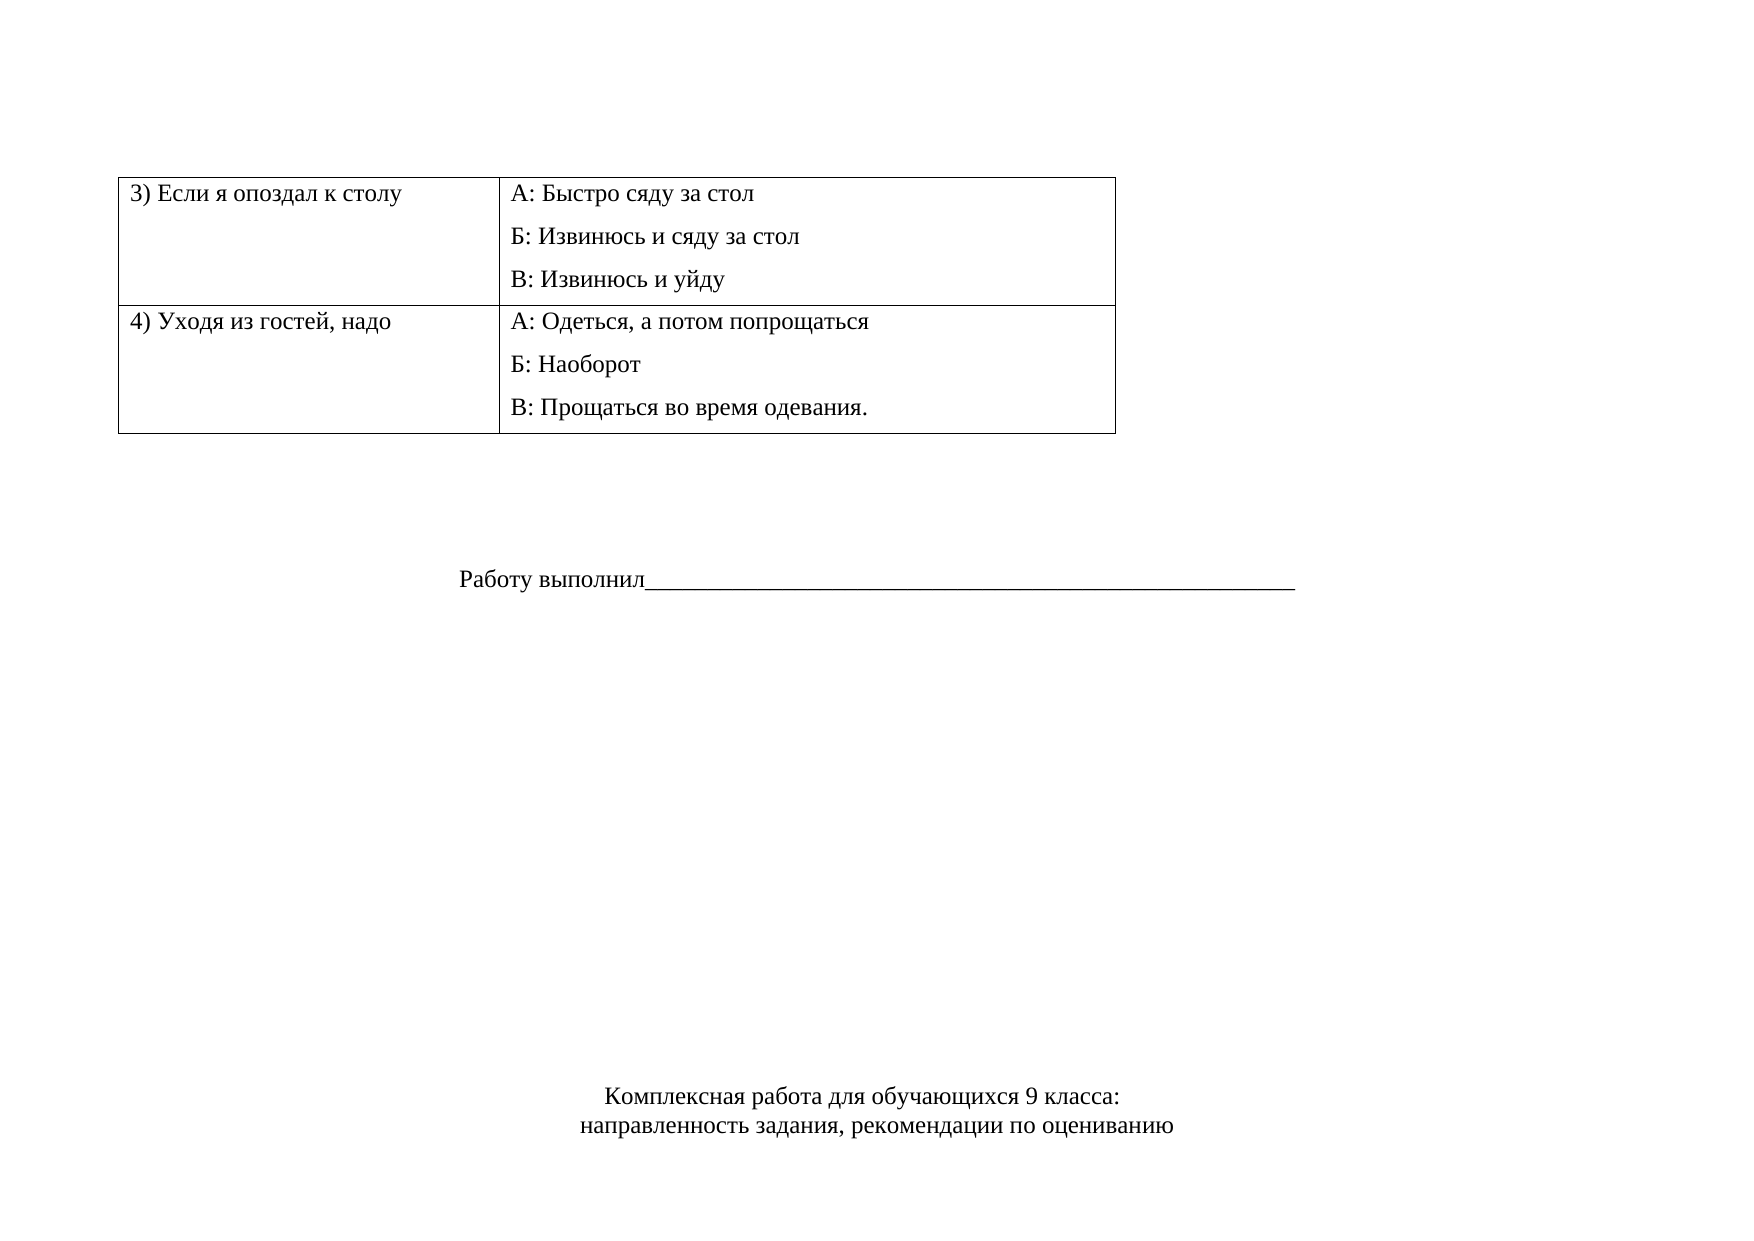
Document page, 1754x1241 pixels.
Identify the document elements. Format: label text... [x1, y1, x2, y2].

table_cell 3) Если я опоздал к столу [119, 178, 499, 305]
table_cell 4) Уходя из гостей, надо [119, 306, 499, 433]
table_cell А: Одеться, а потом попрощаться Б: Наоборот В: Прощаться во время одевания. [500, 306, 1115, 433]
text Комплексная работа для обучающихся 9 класса: [88, 1081, 1636, 1110]
table_cell А: Быстро сяду за стол Б: Извинюсь и сяду за стол В: Извинюсь и уйду [500, 178, 1115, 305]
text направленность задания, рекомендации по оцениванию [118, 1110, 1636, 1139]
text Работу выполнил____________________________________________________ [118, 564, 1636, 592]
